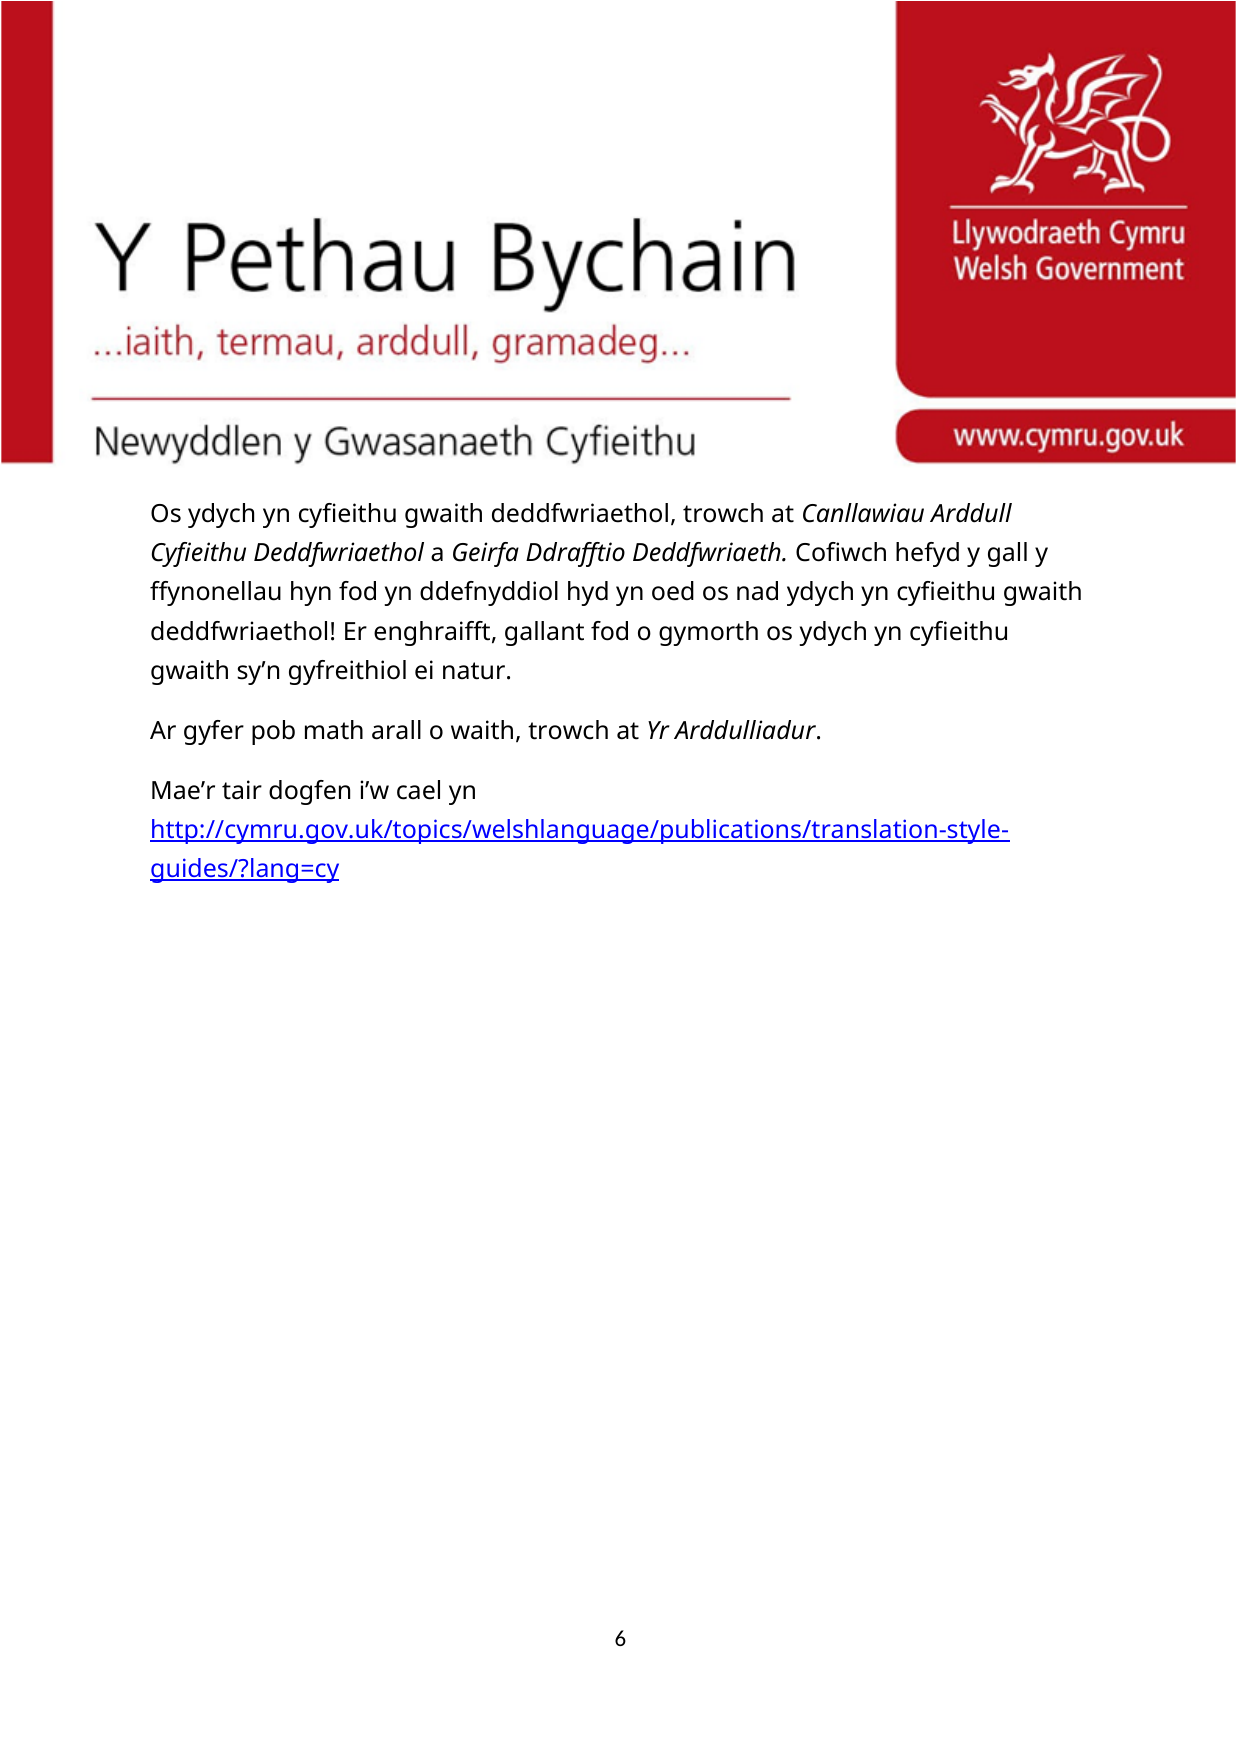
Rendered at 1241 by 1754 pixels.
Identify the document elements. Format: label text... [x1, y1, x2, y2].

picture [0, 1, 1236, 489]
text Ar gyfer pob math arall o waith, trowch at Yr Arddulliadur. [150, 712, 1090, 746]
text Os ydych yn cyfieithu gwaith deddfwriaethol, trowch at Canllawiau Arddull Cyfieithu Deddfwriaethol a Geirfa Ddrafftio Deddfwriaeth. Cofiwch hefyd y gall y ffynonellau hyn fod yn ddefnyddiol hyd yn oed os nad ydych yn cyfieithu gwaith deddfwriaethol! Er enghraifft, gallant fod o gymorth os ydych yn cyfieithu gwaith sy’n gyfreithiol ei natur. [150, 489, 1090, 686]
text Mae’r tair dogfen i’w cael yn http://cymru.gov.uk/topics/welshlanguage/publications/translation-style-guides/?lang=cy [150, 772, 1090, 885]
